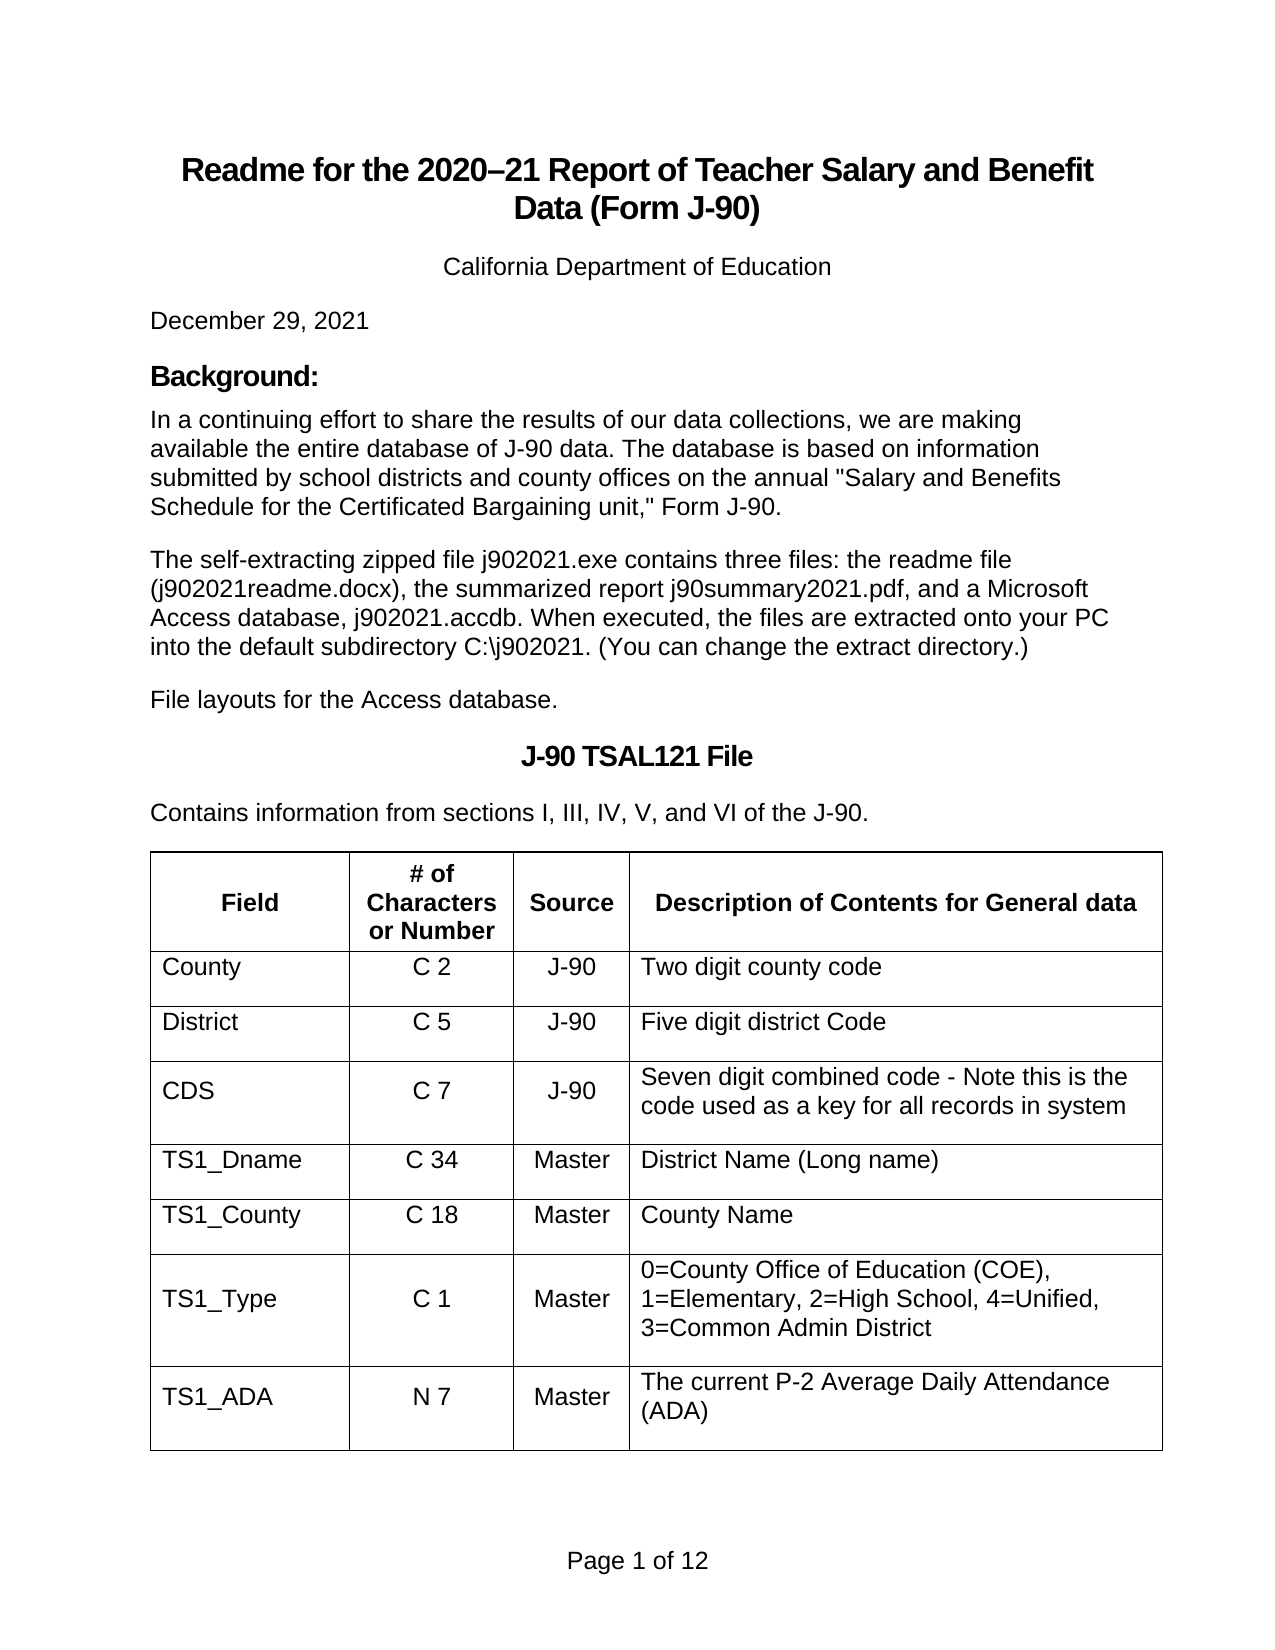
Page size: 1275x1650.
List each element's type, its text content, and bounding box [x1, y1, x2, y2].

table_cell Seven digit combined code - Note this is the code used as a key for all records in system [630, 1062, 1162, 1144]
table_cell Master [514, 1200, 629, 1254]
subtitle Background: [150, 359, 1125, 393]
table_header Field [151, 853, 349, 951]
table_cell J-90 [514, 1062, 629, 1144]
table_cell C 34 [350, 1145, 513, 1199]
text December 29, 2021 [150, 306, 1125, 334]
table_cell J-90 [514, 1007, 629, 1061]
table_cell J-90 [514, 952, 629, 1006]
table_cell TS1_Type [151, 1255, 349, 1366]
text The self-extracting zipped file j902021.exe contains three files: the readme file (j902021readme.docx), the summarized report j90summary2021.pdf, and a Microsoft Access database, j902021.accdb. When executed, the files are extracted onto your PC into the default subdirectory C:\j902021. (You can change the extract directory.) [150, 545, 1125, 660]
text In a continuing effort to share the results of our data collections, we are making available the entire database of J-90 data. The database is based on information submitted by school districts and county offices on the annual "Salary and Benefits Schedule for the Certificated Bargaining unit," Form J-90. [150, 405, 1125, 520]
table_cell 0=County Office of Education (COE), 1=Elementary, 2=High School, 4=Unified, 3=Common Admin District [630, 1255, 1162, 1366]
table_cell The current P-2 Average Daily Attendance (ADA) [630, 1367, 1162, 1450]
table_cell District [151, 1007, 349, 1061]
table_header # of Characters or Number [350, 853, 513, 951]
table_cell CDS [151, 1062, 349, 1144]
table_cell N 7 [350, 1367, 513, 1450]
subtitle J-90 TSAL121 File [150, 739, 1125, 773]
text Contains information from sections I, III, IV, V, and VI of the J-90. [150, 798, 1125, 826]
table_cell C 5 [350, 1007, 513, 1061]
table_cell TS1_County [151, 1200, 349, 1254]
table_cell Five digit district Code [630, 1007, 1162, 1061]
table_cell C 1 [350, 1255, 513, 1366]
table_cell TS1_Dname [151, 1145, 349, 1199]
table_header Source [514, 853, 629, 951]
table_cell Master [514, 1255, 629, 1366]
text File layouts for the Access database. [150, 685, 1125, 714]
table_cell Two digit county code [630, 952, 1162, 1006]
table_cell Master [514, 1367, 629, 1450]
subtitle Readme for the 2020–21 Report of Teacher Salary and Benefit Data (Form J-90) [150, 150, 1125, 227]
table_cell District Name (Long name) [630, 1145, 1162, 1199]
table_cell Master [514, 1145, 629, 1199]
text California Department of Education [150, 252, 1125, 281]
table_cell County [151, 952, 349, 1006]
table_cell C 18 [350, 1200, 513, 1254]
table_cell C 7 [350, 1062, 513, 1144]
table_header Description of Contents for General data [630, 853, 1162, 951]
table_cell C 2 [350, 952, 513, 1006]
table_cell TS1_ADA [151, 1367, 349, 1450]
table_cell County Name [630, 1200, 1162, 1254]
